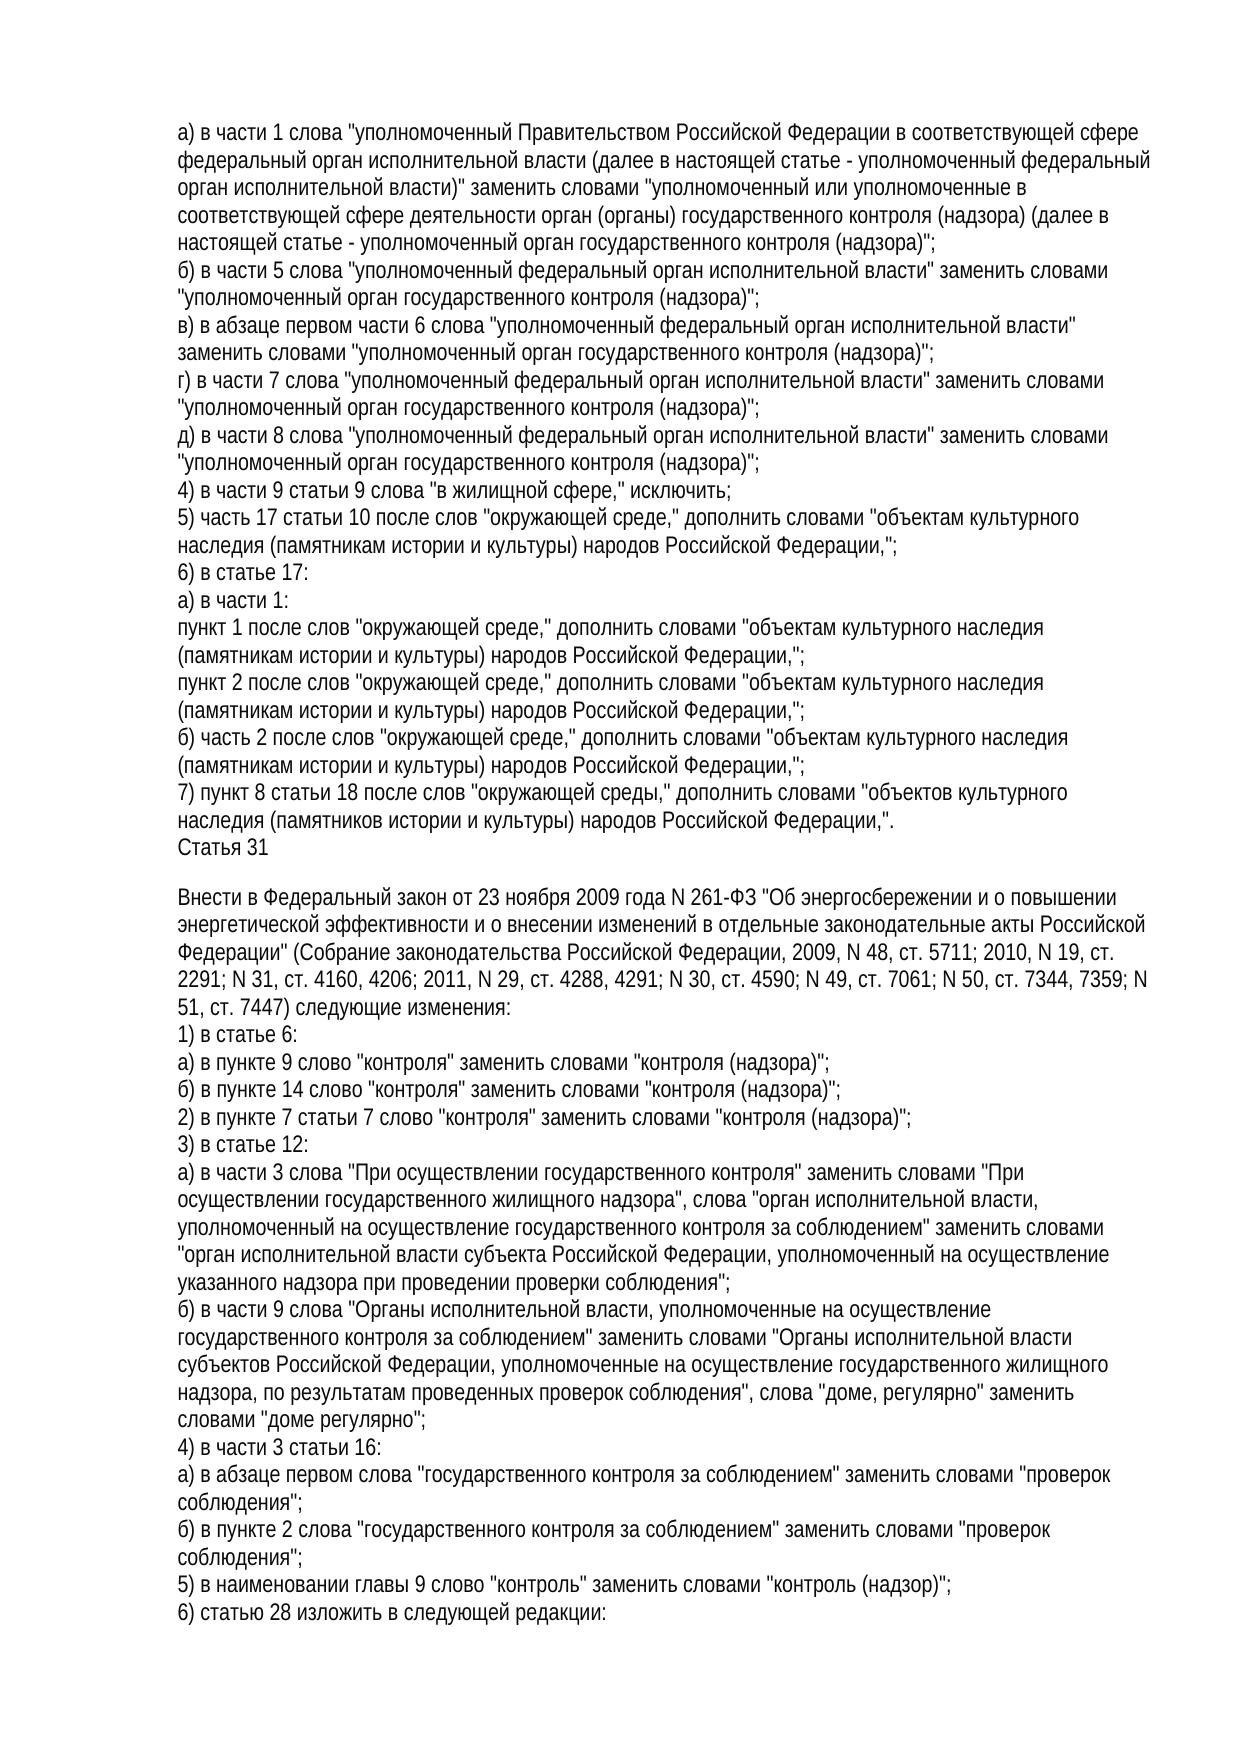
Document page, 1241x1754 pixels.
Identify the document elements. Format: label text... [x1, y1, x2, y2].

text Статья 31 [177, 833, 1152, 861]
text Внести в Федеральный закон от 23 ноября 2009 года N 261-ФЗ "Об энергосбережении и о повышении энергетической эффективности и о внесении изменений в отдельные законодательные акты Российской Федерации" (Собрание законодательства Российской Федерации, 2009, N 48, ст. 5711; 2010, N 19, ст. 2291; N 31, ст. 4160, 4206; 2011, N 29, ст. 4288, 4291; N 30, ст. 4590; N 49, ст. 7061; N 50, ст. 7344, 7359; N 51, ст. 7447) следующие изменения: 1) в статье 6: а) в пункте 9 слово "контроля" заменить словами "контроля (надзора)"; б) в пункте 14 слово "контроля" заменить словами "контроля (надзора)"; 2) в пункте 7 статьи 7 слово "контроля" заменить словами "контроля (надзора)"; 3) в статье 12: а) в части 3 слова "При осуществлении государственного контроля" заменить словами "При осуществлении государственного жилищного надзора", слова "орган исполнительной власти, уполномоченный на осуществление государственного контроля за соблюдением" заменить словами "орган исполнительной власти субъекта Российской Федерации, уполномоченный на осуществление указанного надзора при проведении проверки соблюдения"; б) в части 9 слова "Органы исполнительной власти, уполномоченные на осуществление государственного контроля за соблюдением" заменить словами "Органы исполнительной власти субъектов Российской Федерации, уполномоченные на осуществление государственного жилищного надзора, по результатам проведенных проверок соблюдения", слова "доме, регулярно" заменить словами "доме регулярно"; 4) в части 3 статьи 16: а) в абзаце первом слова "государственного контроля за соблюдением" заменить словами "проверок соблюдения"; б) в пункте 2 слова "государственного контроля за соблюдением" заменить словами "проверок соблюдения"; 5) в наименовании главы 9 слово "контроль" заменить словами "контроль (надзор)"; 6) статью 28 изложить в следующей редакции: [177, 882, 1152, 1625]
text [177, 118, 1152, 833]
